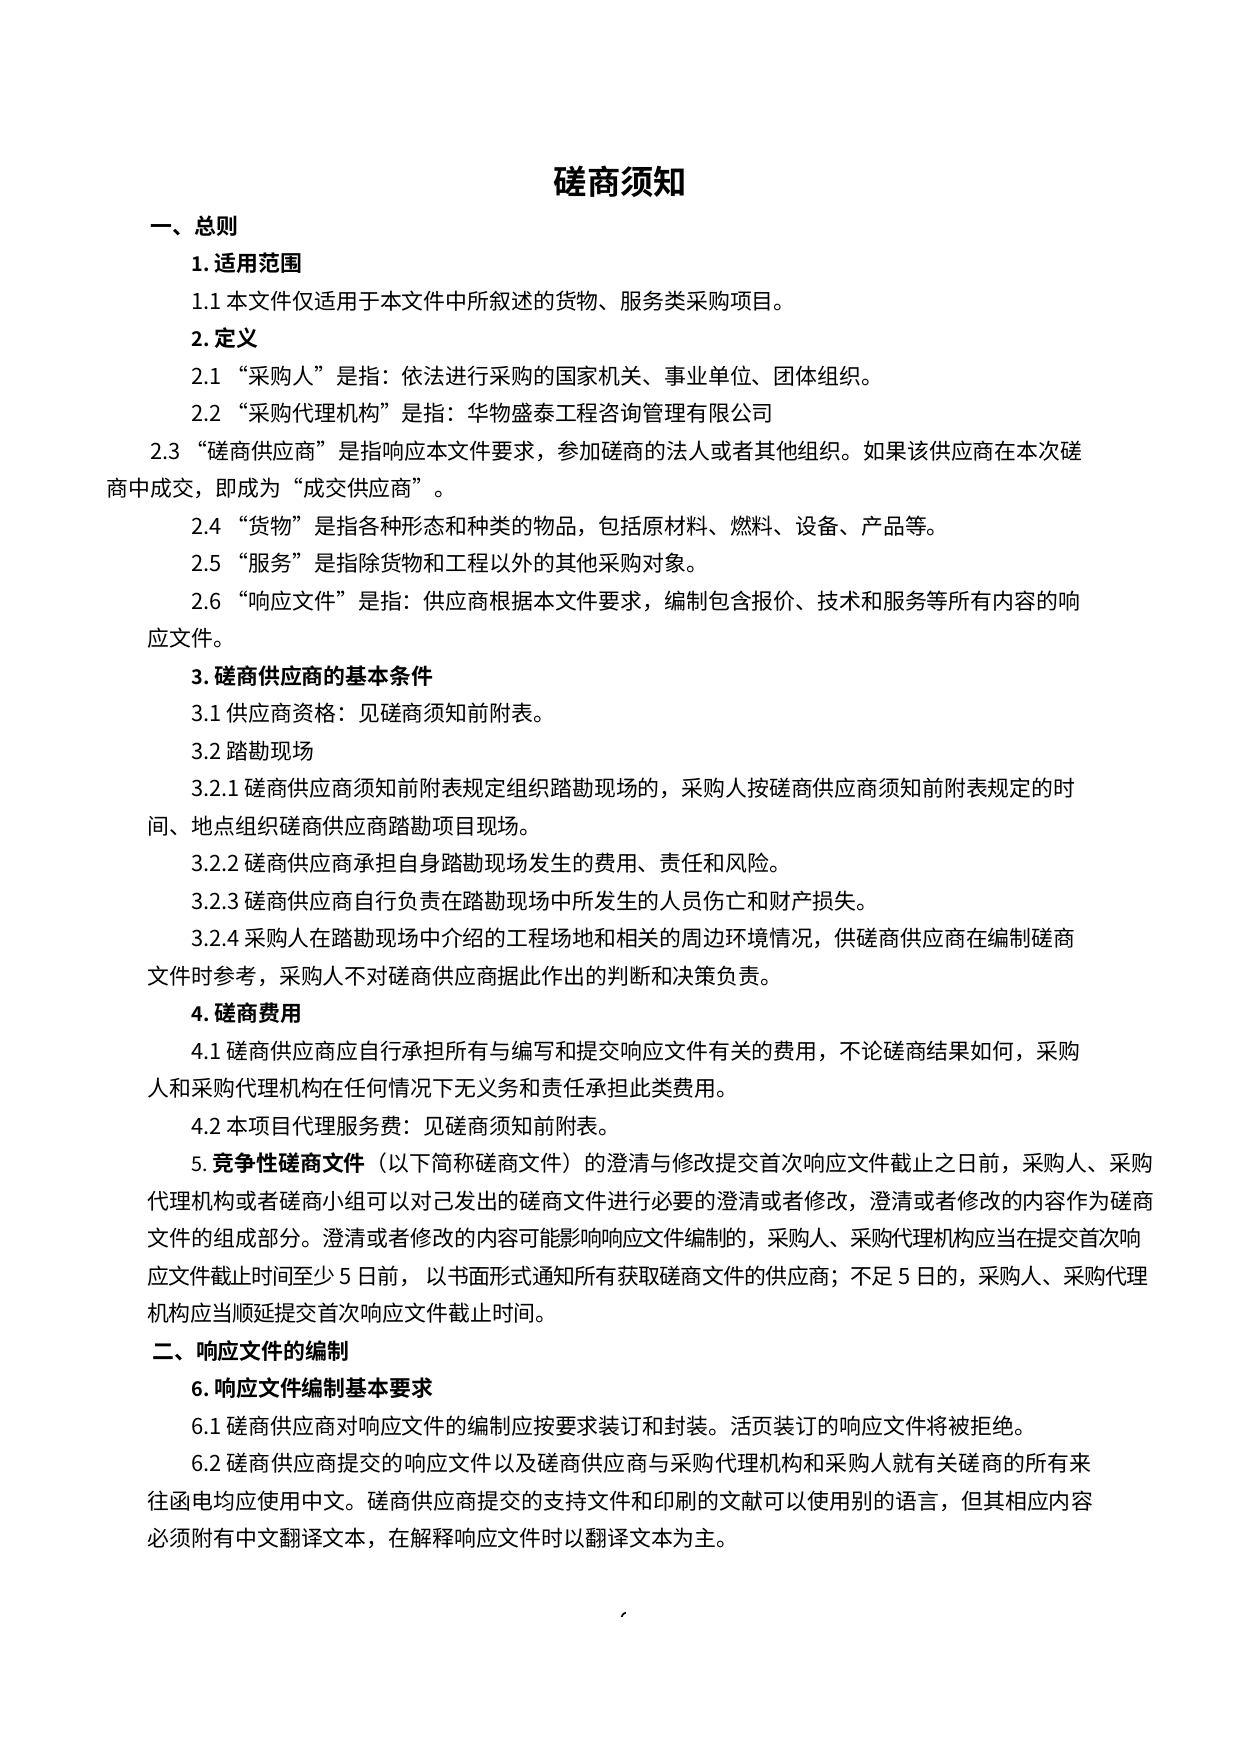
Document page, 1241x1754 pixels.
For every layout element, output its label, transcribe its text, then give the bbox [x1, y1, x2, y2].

list 响应文件编制基本要求 [148, 1367, 1155, 1404]
list 本项目代理服务费：见磋商须知前附表。 [148, 1104, 1155, 1142]
list 磋商供应商须知前附表规定组织踏勘现场的，采购人按磋商供应商须知前附表规定的时间、地点组织磋商供应商踏勘项目现场。 [148, 767, 1092, 842]
list 适用范围 [148, 242, 1155, 279]
list 磋商供应商自行负责在踏勘现场中所发生的人员伤亡和财产损失。 [148, 879, 1155, 917]
list “响应文件”是指：供应商根据本文件要求，编制包含报价、技术和服务等所有内容的响应文件。 [148, 579, 1093, 654]
list “采购代理机构”是指：华物盛泰工程咨询管理有限公司 [148, 392, 1155, 429]
list 磋商供应商应自行承担所有与编写和提交响应文件有关的费用，不论磋商结果如何，采购人和采购代理机构在任何情况下无义务和责任承担此类费用。 [148, 1029, 1093, 1104]
list 磋商供应商的基本条件 [148, 654, 1155, 692]
list 采购人在踏勘现场中介绍的工程场地和相关的周边环境情况，供磋商供应商在编制磋商文件时参考，采购人不对磋商供应商据此作出的判断和决策负责。 [148, 917, 1092, 992]
list 本文件仅适用于本文件中所叙述的货物、服务类采购项目。 [148, 279, 1155, 317]
list 供应商资格：见磋商须知前附表。 [148, 692, 1155, 729]
text 一、总则 [106, 204, 1155, 242]
list 定义 [148, 317, 1155, 354]
list “货物”是指各种形态和种类的物品，包括原材料、燃料、设备、产品等。 [148, 504, 1155, 542]
list 二、响应文件的编制 [152, 1329, 1155, 1367]
list 磋商供应商对响应文件的编制应按要求装订和封装。活页装订的响应文件将被拒绝。 [148, 1404, 1155, 1442]
list “服务”是指除货物和工程以外的其他采购对象。 [148, 542, 1155, 579]
text 磋商须知 [180, 156, 1061, 204]
list 磋商供应商承担自身踏勘现场发生的费用、责任和风险。 [148, 842, 1155, 879]
list 磋商供应商提交的响应文件以及磋商供应商与采购代理机构和采购人就有关磋商的所有来往函电均应使用中文。磋商供应商提交的支持文件和印刷的文献可以使用别的语言，但其相应内容必须附有中文翻译文本，在解释响应文件时以翻译文本为主。 [148, 1442, 1093, 1554]
list “采购人”是指：依法进行采购的国家机关、事业单位、团体组织。 [148, 354, 1155, 392]
list 磋商费用 [148, 992, 1155, 1029]
list 踏勘现场 [148, 729, 1155, 767]
text 2.3 “磋商供应商”是指响应本文件要求，参加磋商的法人或者其他组织。如果该供应商在本次磋商中成交，即成为“成交供应商”。 [106, 429, 1096, 504]
list 竞争性磋商文件（以下简称磋商文件）的澄清与修改提交首次响应文件截止之日前，采购人、采购代理机构或者磋商小组可以对己发出的磋商文件进行必要的澄清或者修改，澄清或者修改的内容作为磋商文件的组成部分。澄清或者修改的内容可能影响响应文件编制的，采购人、采购代理机构应当在提交首次响应文件截止时间至少 5 日前， 以书面形式通知所有获取磋商文件的供应商；不足 5 日的，采购人、采购代理机构应当顺延提交首次响应文件截止时间。 [148, 1142, 1155, 1329]
